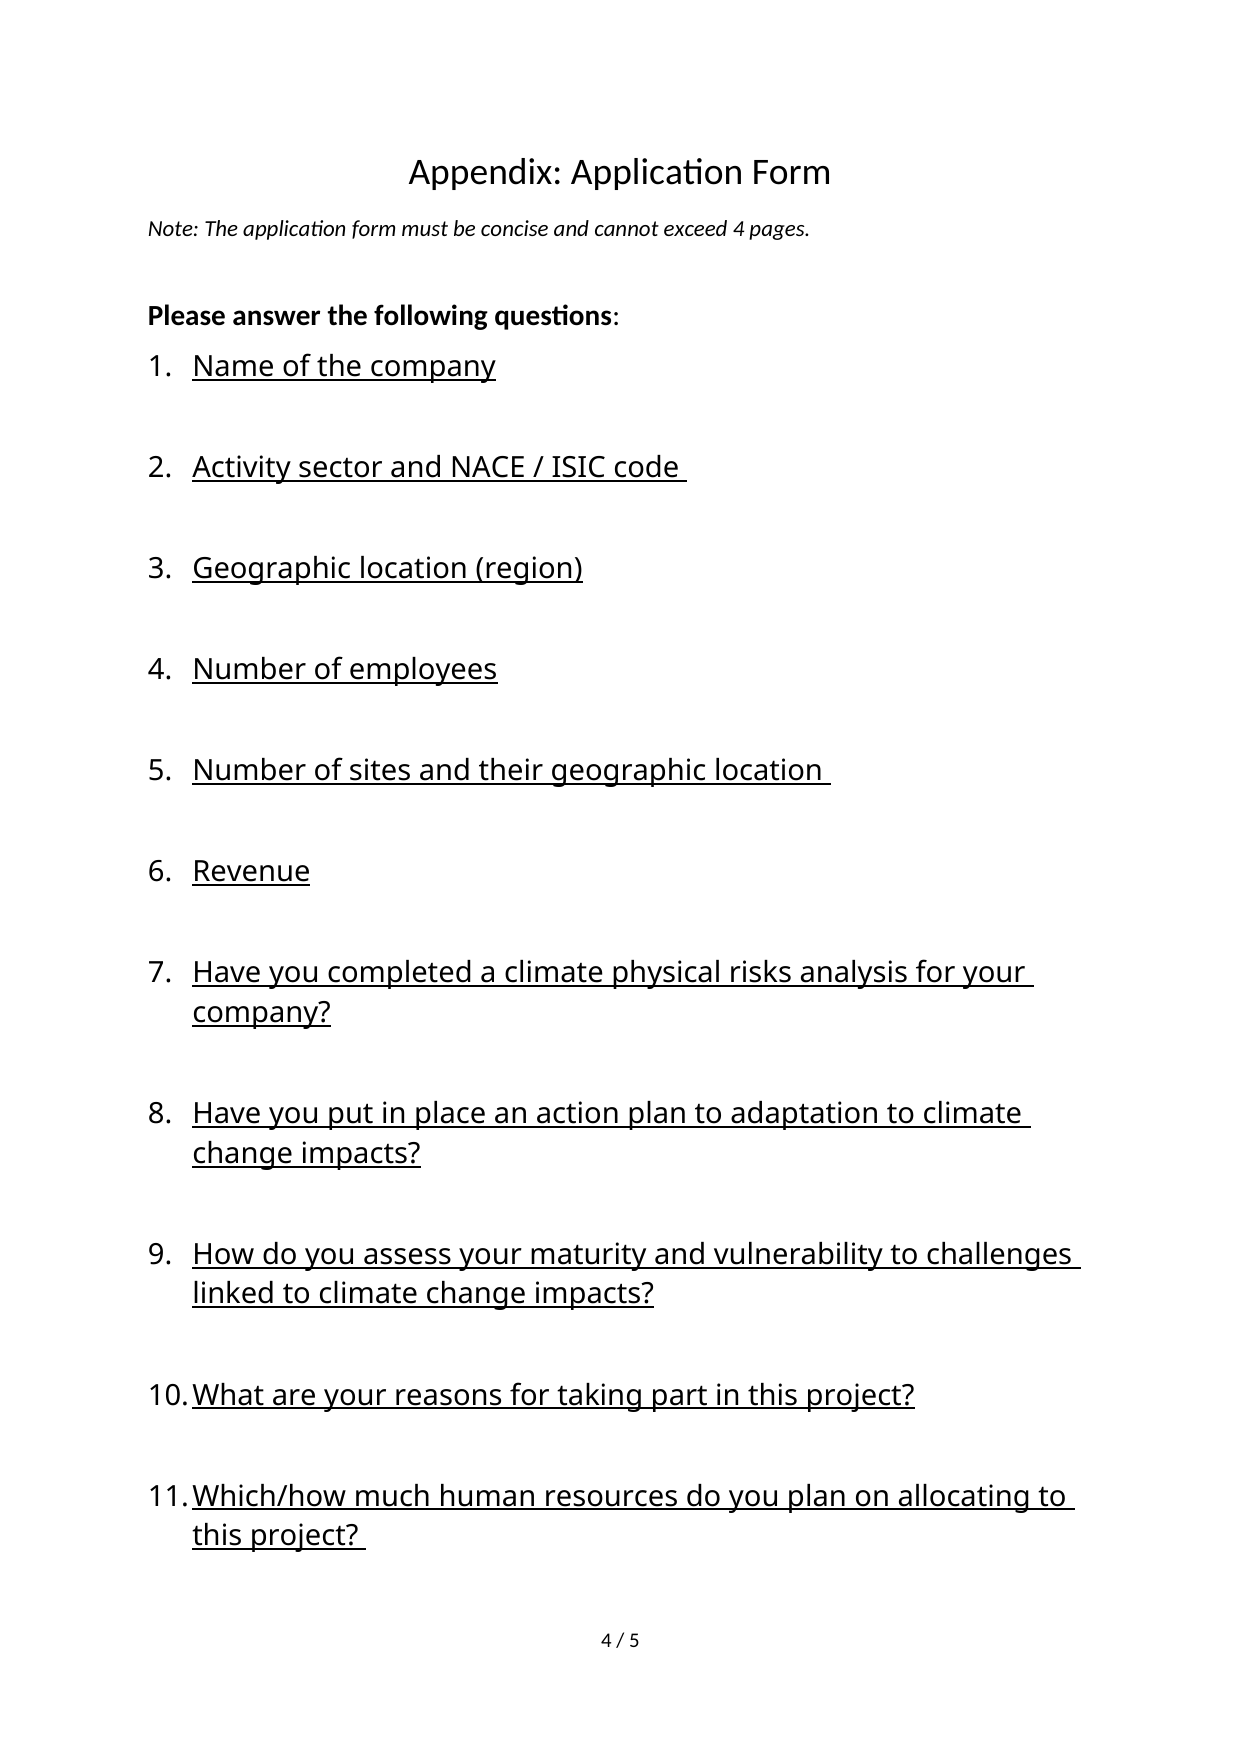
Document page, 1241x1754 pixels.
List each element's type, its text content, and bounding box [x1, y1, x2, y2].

list How do you assess your maturity and vulnerability to challenges linked to climate change impacts? [148, 1233, 1093, 1312]
text Please answer the following questions: [148, 297, 1093, 333]
list Have you completed a climate physical risks analysis for your company? [148, 952, 1093, 1031]
list Revenue [148, 851, 1093, 890]
text Note: The application form must be concise and cannot exceed 4 pages. [148, 214, 1093, 242]
list Geographic location (region) [148, 547, 1093, 587]
list Activity sector and NACE / ISIC code [148, 446, 1093, 486]
list Number of sites and their geographic location [148, 749, 1093, 789]
list Have you put in place an action plan to adaptation to climate change impacts? [148, 1092, 1093, 1172]
list What are your reasons for taking part in this project? [148, 1374, 1093, 1413]
list Which/how much human resources do you plan on allocating to this project? [148, 1475, 1093, 1554]
list Number of employees [148, 648, 1093, 688]
list Name of the company [148, 345, 1093, 385]
text Appendix: Application Form [148, 148, 1093, 193]
